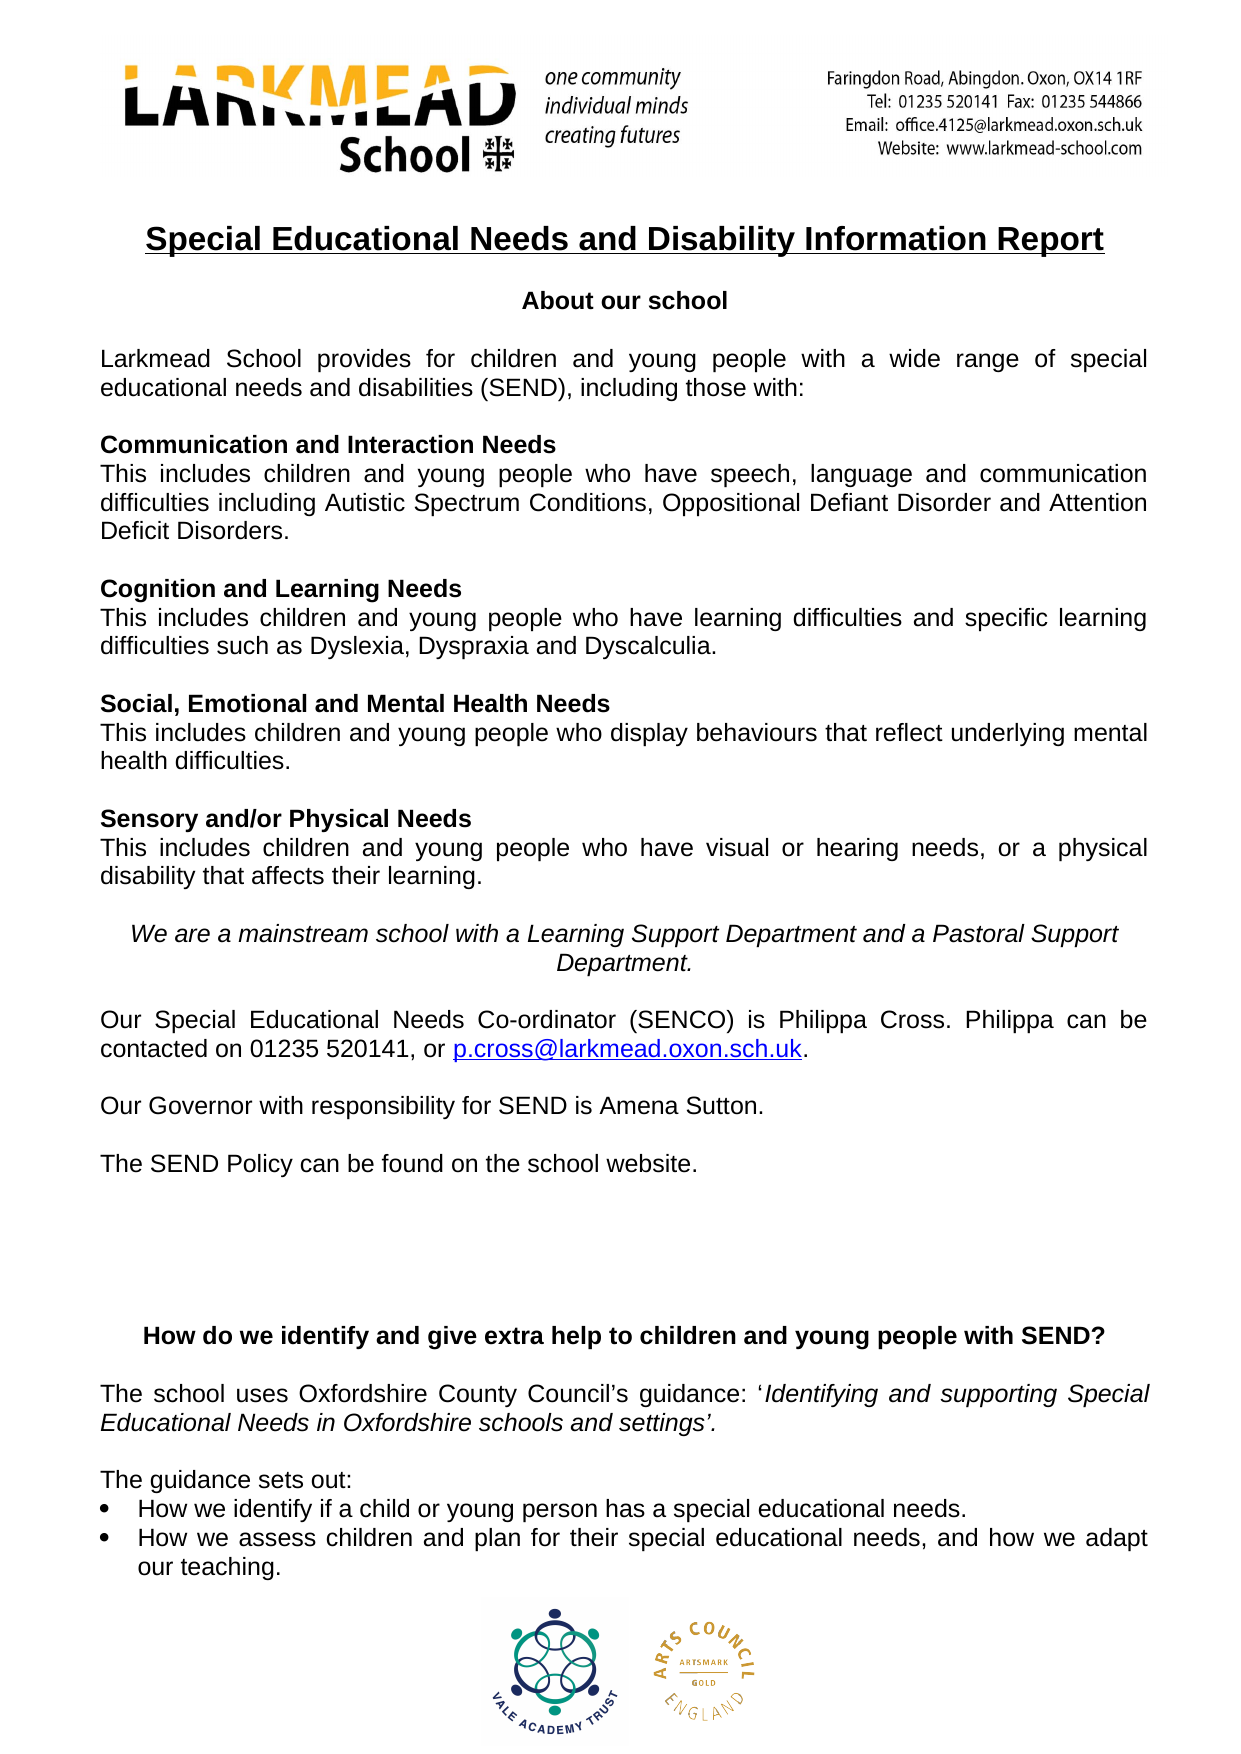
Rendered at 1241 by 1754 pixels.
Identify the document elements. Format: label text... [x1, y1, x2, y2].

text We are a mainstream school with a Learning Support Department and a Pastoral Support Department. [100, 919, 1150, 976]
text This includes children and young people who have learning difficulties and specific learning difficulties such as Dyslexia, Dyspraxia and Dyscalculia. [100, 603, 1150, 660]
text The school uses Oxfordshire County Council’s guidance: ‘Identifying and supporting Special Educational Needs in Oxfordshire schools and settings’. [100, 1379, 1150, 1436]
text About our school [100, 286, 1150, 315]
text Our Governor with responsibility for SEND is Amena Sutton. [100, 1091, 1150, 1120]
text The guidance sets out: [100, 1465, 1150, 1494]
text Sensory and/or Physical Needs [100, 804, 1150, 833]
text Our Special Educational Needs Co-ordinator (SENCO) is Philippa Cross. Philippa can be contacted on 01235 520141, or p.cross@larkmead.oxon.sch.uk. [100, 1005, 1150, 1063]
list How we identify if a child or young person has a special educational needs. [100, 1494, 1150, 1523]
text This includes children and young people who have speech, language and communication difficulties including Autistic Spectrum Conditions, Oppositional Defiant Disorder and Attention Deficit Disorders. [100, 459, 1150, 545]
picture [481, 1596, 780, 1746]
text The SEND Policy can be found on the school website. [100, 1149, 1150, 1178]
text Communication and Interaction Needs [100, 430, 1150, 459]
text Special Educational Needs and Disability Information Report [100, 219, 1150, 258]
text This includes children and young people who have visual or hearing needs, or a physical disability that affects their learning. [100, 833, 1150, 890]
text How do we identify and give extra help to children and young people with SEND? [100, 1321, 1150, 1350]
text Cognition and Learning Needs [100, 574, 1150, 603]
list How we assess children and plan for their special educational needs, and how we adapt our teaching. [100, 1523, 1150, 1580]
picture [99, 35, 1168, 177]
text This includes children and young people who display behaviours that reflect underlying mental health difficulties. [100, 718, 1150, 775]
text Social, Emotional and Mental Health Needs [100, 689, 1150, 718]
text Larkmead School provides for children and young people with a wide range of special educational needs and disabilities (SEND), including those with: [100, 344, 1150, 401]
